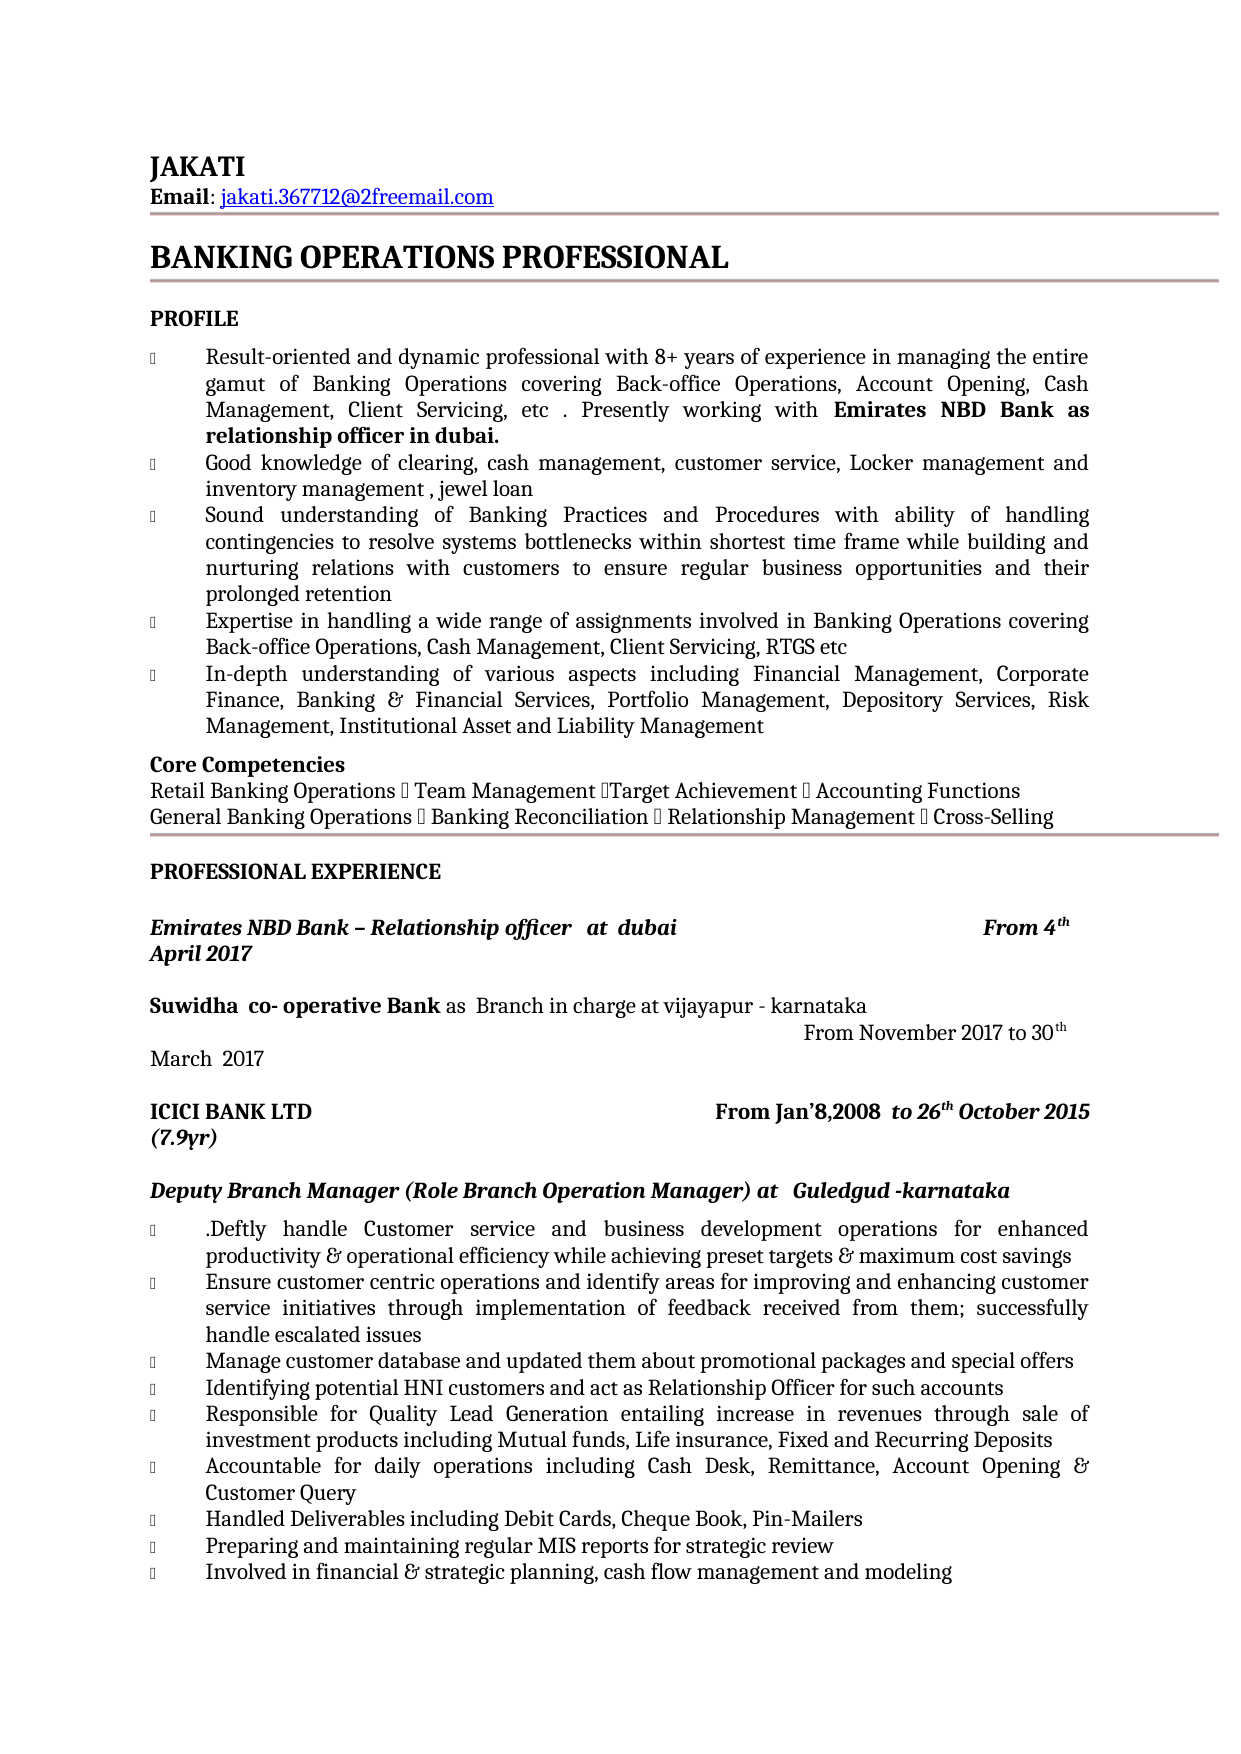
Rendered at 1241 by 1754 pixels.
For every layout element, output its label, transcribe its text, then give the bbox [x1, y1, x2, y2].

list Expertise in handling a wide range of assignments involved in Banking Operations covering Back-office Operations, Cash Management, Client Servicing, RTGS etc [150, 608, 1090, 660]
text ICICI BANK LTD From Jan’8,2008 to 26th October 2015 (7.9yr) [150, 1099, 1090, 1151]
list .Deftly handle Customer service and business development operations for enhanced productivity & operational efficiency while achieving preset targets & maximum cost savings [150, 1216, 1090, 1269]
text PROFESSIONAL EXPERIENCE [150, 859, 1090, 886]
text JAKATI [150, 150, 1090, 183]
list Good knowledge of clearing, cash management, customer service, Locker management and inventory management , jewel loan [150, 449, 1090, 502]
list Manage customer database and updated them about promotional packages and special offers [150, 1348, 1090, 1374]
list Ensure customer centric operations and identify areas for improving and enhancing customer service initiatives through implementation of feedback received from them; successfully handle escalated issues [150, 1269, 1090, 1348]
text Retail Banking Operations Team Management Target Achievement Accounting Functions [150, 778, 1090, 804]
list Result-oriented and dynamic professional with 8+ years of experience in managing the entire gamut of Banking Operations covering Back-office Operations, Account Opening, Cash Management, Client Servicing, etc . Presently working with Emirates NBD Bank as relationship officer in dubai. [150, 344, 1090, 449]
text Emirates NBD Bank – Relationship officer at dubai From 4th April 2017 [150, 914, 1090, 967]
list Identifying potential HNI customers and act as Relationship Officer for such accounts [150, 1374, 1090, 1401]
text BANKING OPERATIONS PROFESSIONAL [150, 239, 1090, 276]
picture [150, 830, 1219, 842]
list Sound understanding of Banking Practices and Procedures with ability of handling contingencies to resolve systems bottlenecks within shortest time frame while building and nurturing relations with customers to ensure regular business opportunities and their prolonged retention [150, 502, 1090, 608]
list Involved in financial & strategic planning, cash flow management and modeling [150, 1559, 1090, 1585]
picture [150, 276, 1219, 288]
list In-depth understanding of various aspects including Financial Management, Corporate Finance, Banking & Financial Services, Portfolio Management, Depository Services, Risk Management, Institutional Asset and Liability Management [150, 660, 1090, 739]
list Responsible for Quality Lead Generation entailing increase in revenues through sale of investment products including Mutual funds, Life insurance, Fixed and Recurring Deposits [150, 1401, 1090, 1453]
picture [150, 209, 1219, 221]
list Accountable for daily operations including Cash Desk, Remittance, Account Opening & Customer Query [150, 1453, 1090, 1506]
list Preparing and maintaining regular MIS reports for strategic review [150, 1532, 1090, 1559]
text Email: jakati.367712@2freemail.com [150, 183, 1090, 209]
list Handled Deliverables including Debit Cards, Cheque Book, Pin-Mailers [150, 1506, 1090, 1532]
text Deputy Branch Manager (Role Branch Operation Manager) at Guledgud -karnataka [150, 1178, 1090, 1204]
text Core Competencies [150, 751, 1090, 778]
text From November 2017 to 30th March 2017 [150, 1020, 1090, 1072]
text General Banking Operations Banking Reconciliation Relationship Management Cross-Selling [150, 804, 1090, 830]
text Suwidha co- operative Bank as Branch in charge at vijayapur - karnataka [150, 993, 1090, 1020]
text PROFILE [150, 306, 1090, 332]
